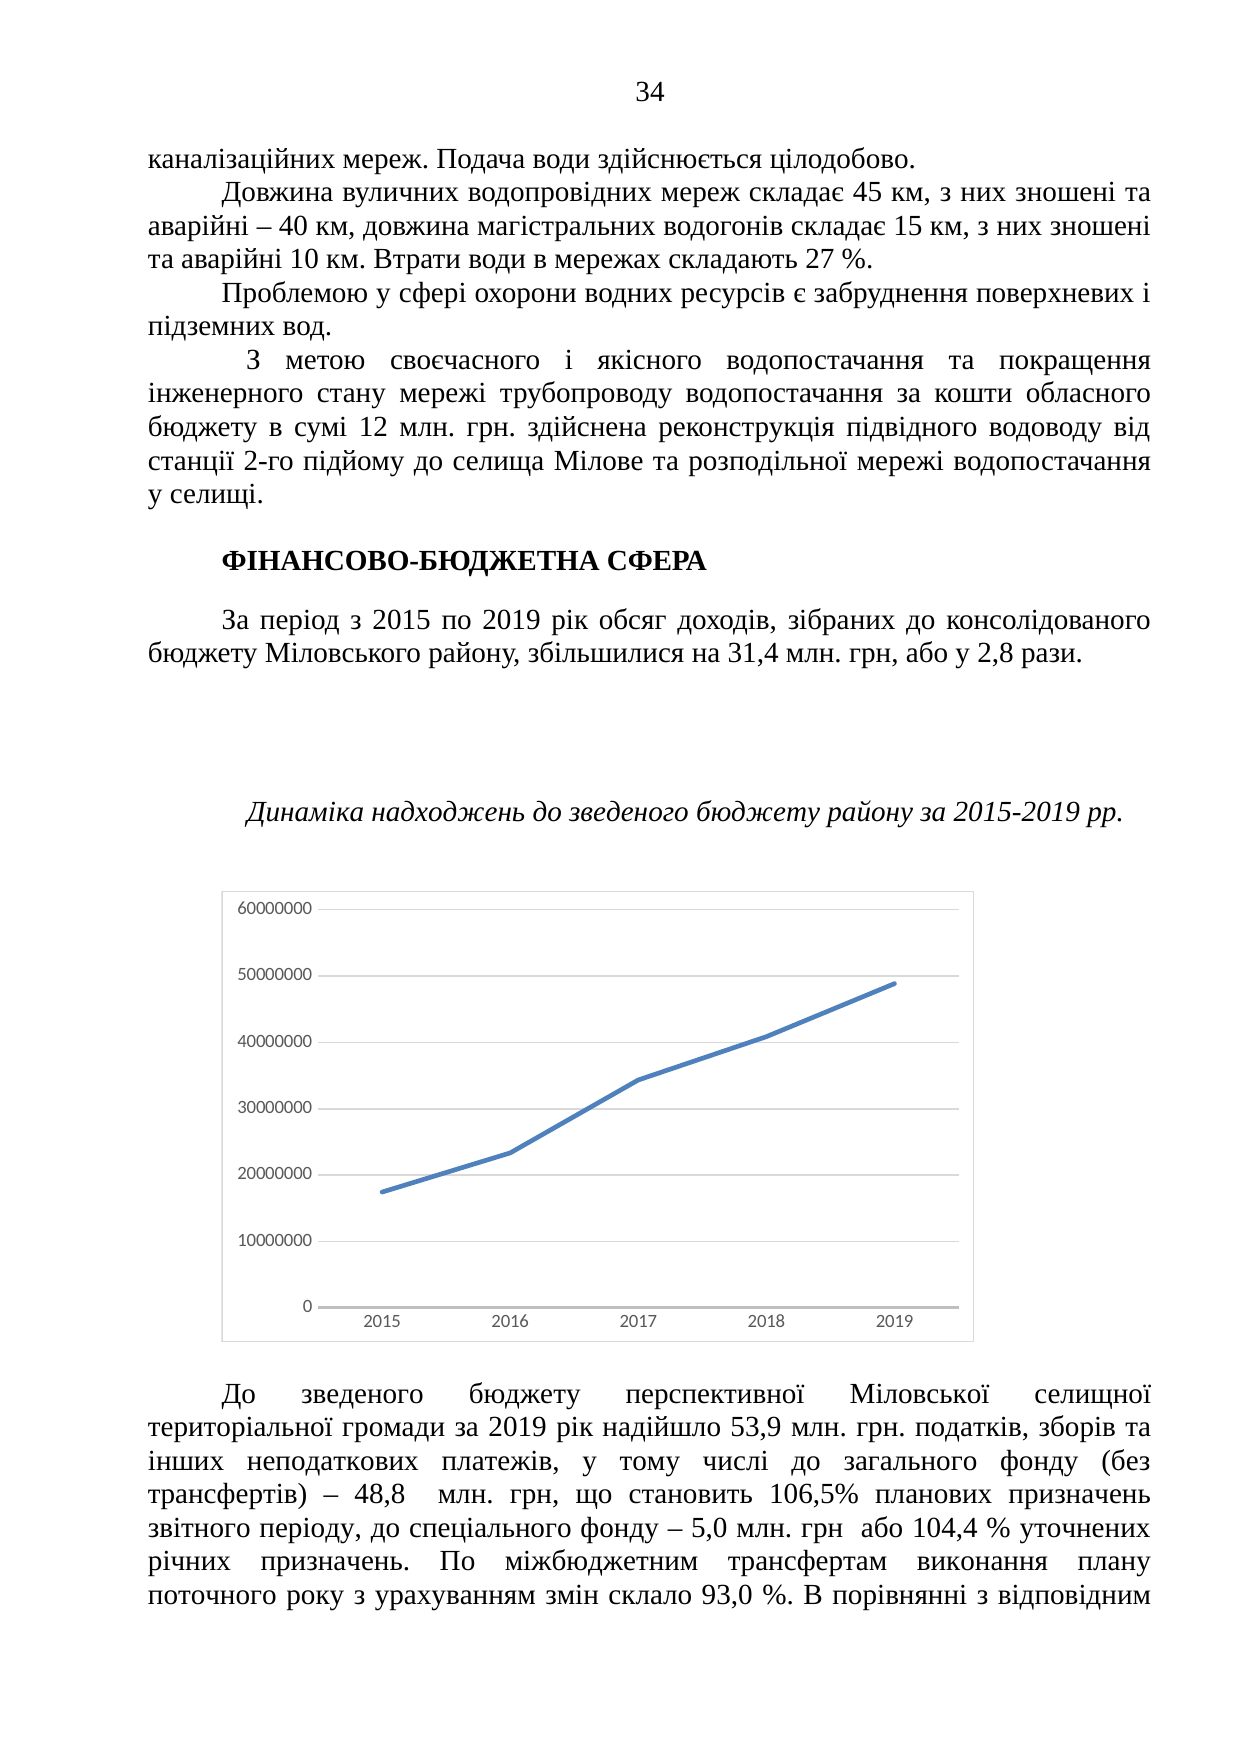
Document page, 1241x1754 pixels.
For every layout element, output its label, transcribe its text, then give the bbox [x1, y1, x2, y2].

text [148, 141, 1152, 174]
text З метою своєчасного і якісного водопостачання та покращення інженерного стану мережі трубопроводу водопостачання за кошти обласного бюджету в сумі 12 млн. грн. здійснена реконструкція підвідного водоводу від станції 2-го підйому до селища Мілове та розподільної мережі водопостачання у селищі. [148, 342, 1152, 510]
text Фінансово-бюджетна сфера [148, 543, 1152, 577]
text Проблемою у сфері охорони водних ресурсів є забруднення поверхневих і підземних вод. [148, 275, 1152, 342]
text Динаміка надходжень до зведеного бюджету району за 2015-2019 рр. [148, 794, 1152, 828]
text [148, 1376, 1152, 1611]
text За період з 2015 по 2019 рік обсяг доходів, зібраних до консолідованого бюджету Міловського району, збільшилися на 31,4 млн. грн, або у 2,8 рази. [148, 602, 1152, 669]
text Довжина вуличних водопровідних мереж складає 45 км, з них зношені та аварійні – 40 км, довжина магістральних водогонів складає 15 км, з них зношені та аварійні 10 км. Втрати води в мережах складають 27 %. [148, 174, 1152, 275]
